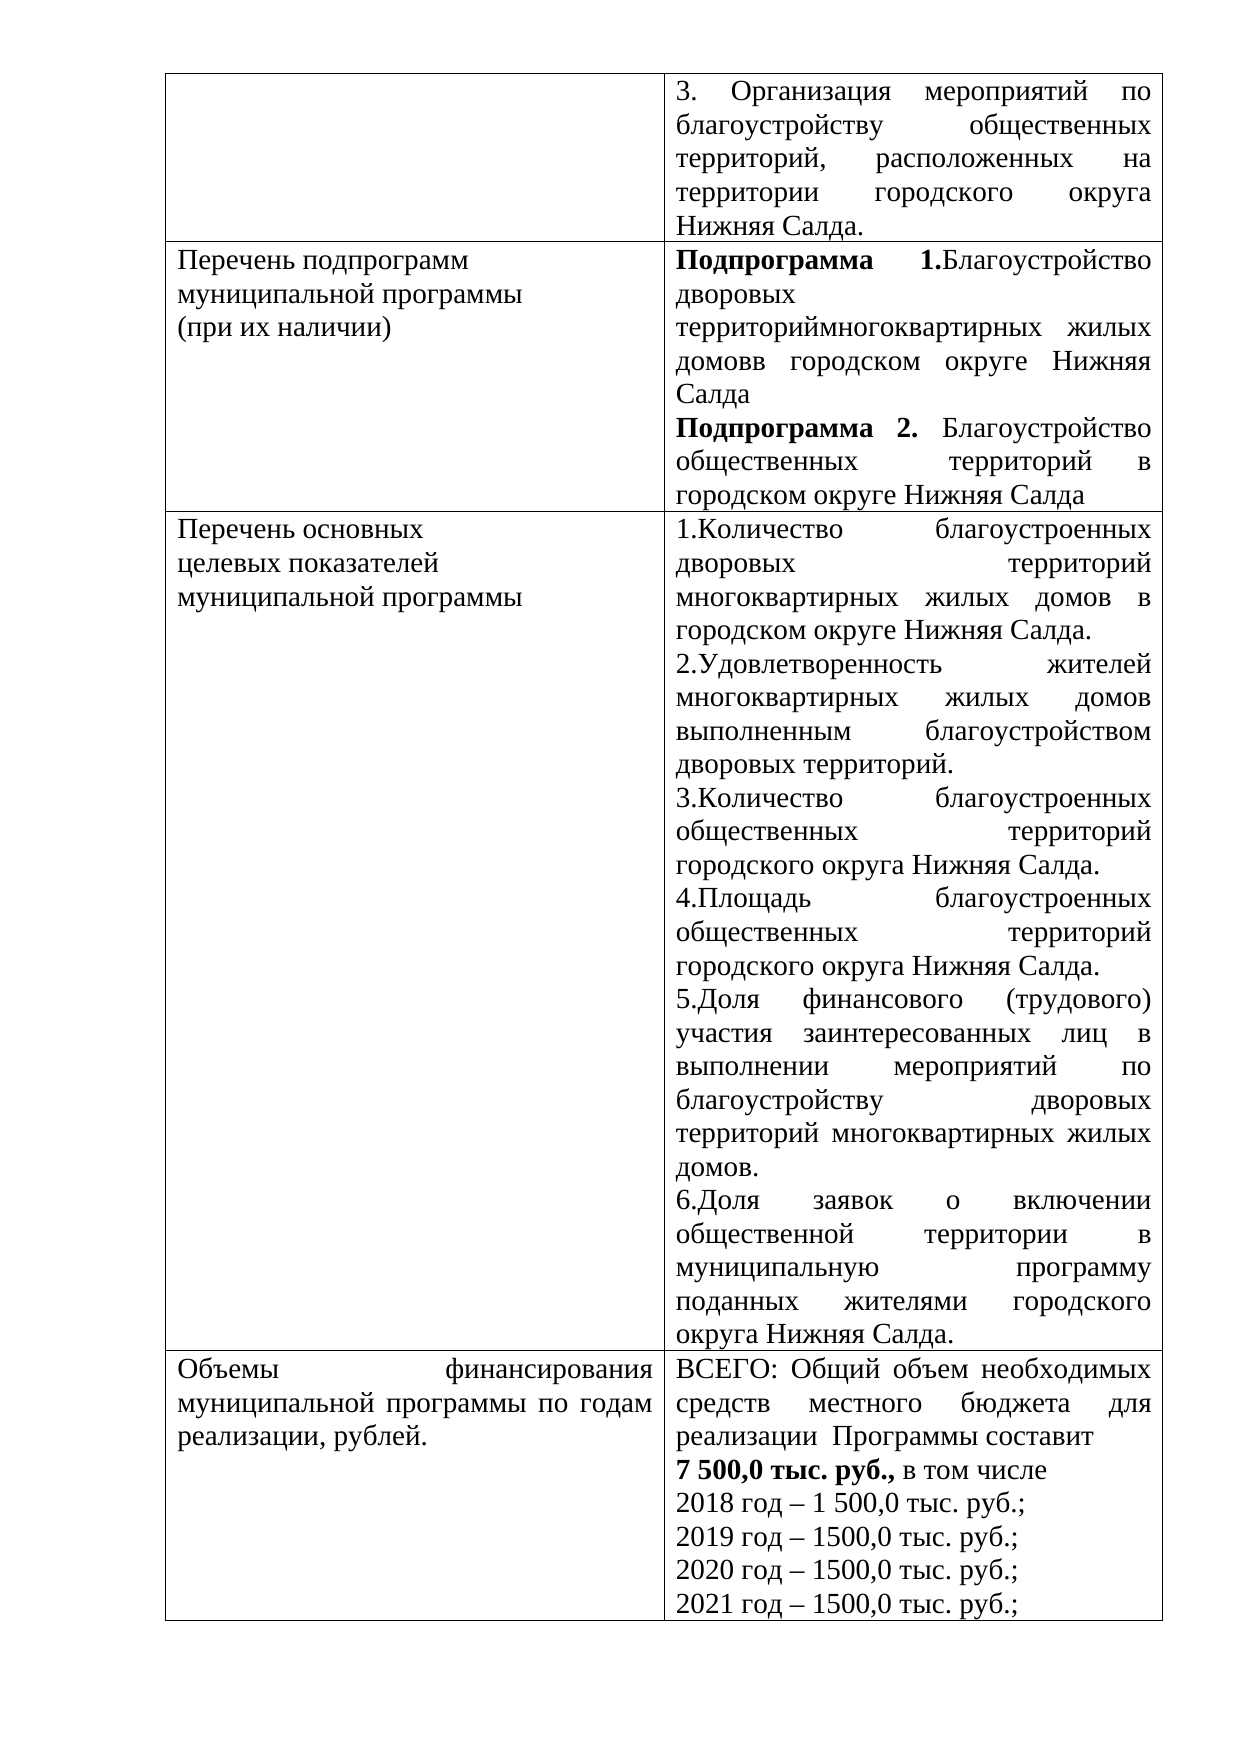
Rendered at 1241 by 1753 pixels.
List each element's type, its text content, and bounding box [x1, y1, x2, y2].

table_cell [166, 1351, 664, 1619]
table_cell Перечень основных целевых показателей муниципальной программы [166, 512, 664, 1350]
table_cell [166, 74, 664, 241]
table_cell Перечень подпрограмм муниципальной программы (при их наличии) [166, 242, 664, 511]
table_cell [665, 74, 1162, 241]
table_cell 1.Количество благоустроенных дворовых территорий многоквартирных жилых домов в городском округе Нижняя Салда. 2.Удовлетворенность жителей многоквартирных жилых домов выполненным благоустройством дворовых территорий. 3.Количество благоустроенных общественных территорий городского округа Нижняя Салда. 4.Площадь благоустроенных общественных территорий городского округа Нижняя Салда. 5.Доля финансового (трудового) участия заинтересованных лиц в выполнении мероприятий по благоустройству дворовых территорий многоквартирных жилых домов. 6.Доля заявок о включении общественной территории в муниципальную программу поданных жителями городского округа Нижняя Салда. [665, 512, 1162, 1350]
table_cell Подпрограмма 1.Благоустройство дворовых территориймногоквартирных жилых домовв городском округе Нижняя Салда Подпрограмма 2. Благоустройство общественных территорий в городском округе Нижняя Салда [665, 242, 1162, 511]
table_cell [665, 1351, 1162, 1619]
